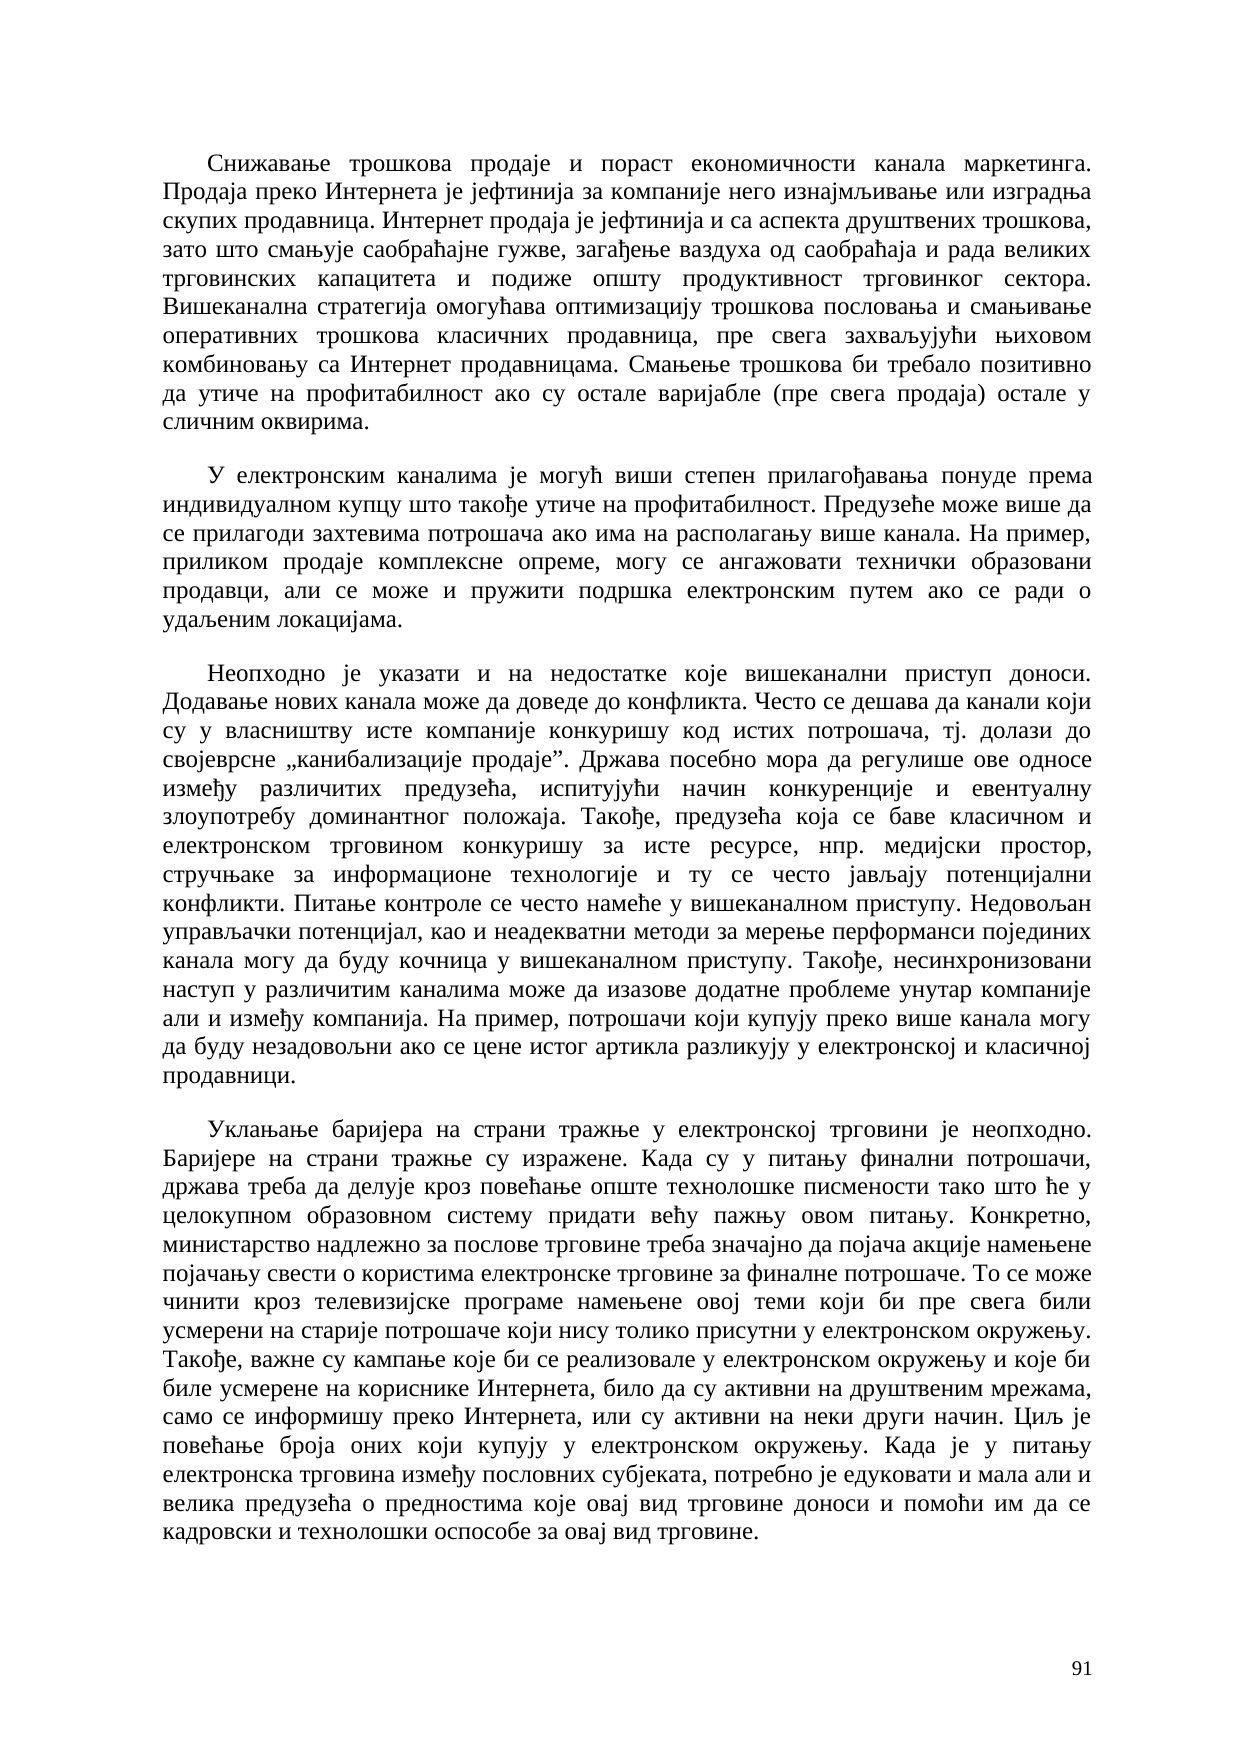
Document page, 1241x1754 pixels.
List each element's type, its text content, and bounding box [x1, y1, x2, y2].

subtitle Снижавање трошкова продаје и пораст економичности канала маркетинга. Продаја преко Интернета је јефтинија за компаније него изнајмљивање или изградња скупих продавница. Интернет продаја је јефтинија и са аспекта друштвених трошкова, зато што смањује саобраћајне гужве, загађење ваздуха од саобраћаја и рада великих трговинских капацитета и подиже општу продуктивност трговинког сектора. Вишеканална стратегија омогућава оптимизацију трошкова пословања и смањивање оперативних трошкова класичних продавница, пре свега захваљујући њиховом комбиновању са Интернет продавницама. Смањење трошкова би требало позитивно да утиче на профитабилност ако су остале варијабле (пре свега продаја) остале у сличним оквирима. [162, 148, 1092, 435]
subtitle Неопходно је указати и на недостатке које вишеканални приступ доноси. Додавање нових канала може да доведе до конфликта. Често се дешава да канали који су у власништву исте компаније конкуришу код истих потрошача, тј. долази до својеврсне „канибализације продаје”. Држава посебно мора да регулише ове односе између различитих предузећа, испитујући начин конкуренције и евентуалну злоупотребу доминантног положаја. Такође, предузећа која се баве класичном и електронском трговином конкуришу за исте ресурсе, нпр. медијски простор, стручњаке за информационе технологије и ту се често јављају потенцијални конфликти. Питање контроле се често намеће у вишеканалном приступу. Недовољан управљачки потенцијал, као и неадекватни методи за мерење перформанси појединих канала могу да буду кочница у вишеканалном приступу. Такође, несинхронизовани наступ у различитим каналима може да изазове додатне проблеме унутар компаније али и између компанија. На пример, потрошачи који купују преко више канала могу да буду незадовољни ако се цене истог артикла разликују у електронској и класичној продавници. [162, 658, 1092, 1089]
subtitle У електронским каналима је могућ виши степен прилагођавања понуде према индивидуалном купцу што такође утиче на профитабилност. Предузеће може више да се прилагоди захтевима потрошача ако има на располагању више канала. На пример, приликом продаје комплексне опреме, могу се ангажовати технички образовани продавци, али се може и пружити подршка електронским путем ако се ради о удаљеним локацијама. [162, 460, 1092, 633]
subtitle Уклањање баријера на страни тражње у електронској трговини је неопходно. Баријере на страни тражње су изражене. Када су у питању финални потрошачи, држава треба да делује кроз повећање опште технолошке писмености тако што ће у целокупном образовном систему придати већу пажњу овом питању. Конкретно, министарство надлежно за послове трговине треба значајно да појача акције намењене појачању свести о користима електронске трговине за финалне потрошаче. То се може чинити кроз телевизијске програме намењене овој теми који би пре свега били усмерени на старије потрошаче који нису толико присутни у електронском окружењу. Такође, важне су кампање које би се реализовале у електронском окружењу и које би биле усмерене на кориснике Интернета, било да су активни на друштвеним мрежама, само се информишу преко Интернета, или су активни на неки други начин. Циљ је повећање броја оних који купују у електронском окружењу. Када је у питању електронска трговина између пословних субјеката, потребно је едуковати и мала али и велика предузећа о предностима које овај вид трговине доноси и помоћи им да се кадровски и технолошки оспособе за овај вид трговине. [162, 1114, 1092, 1545]
